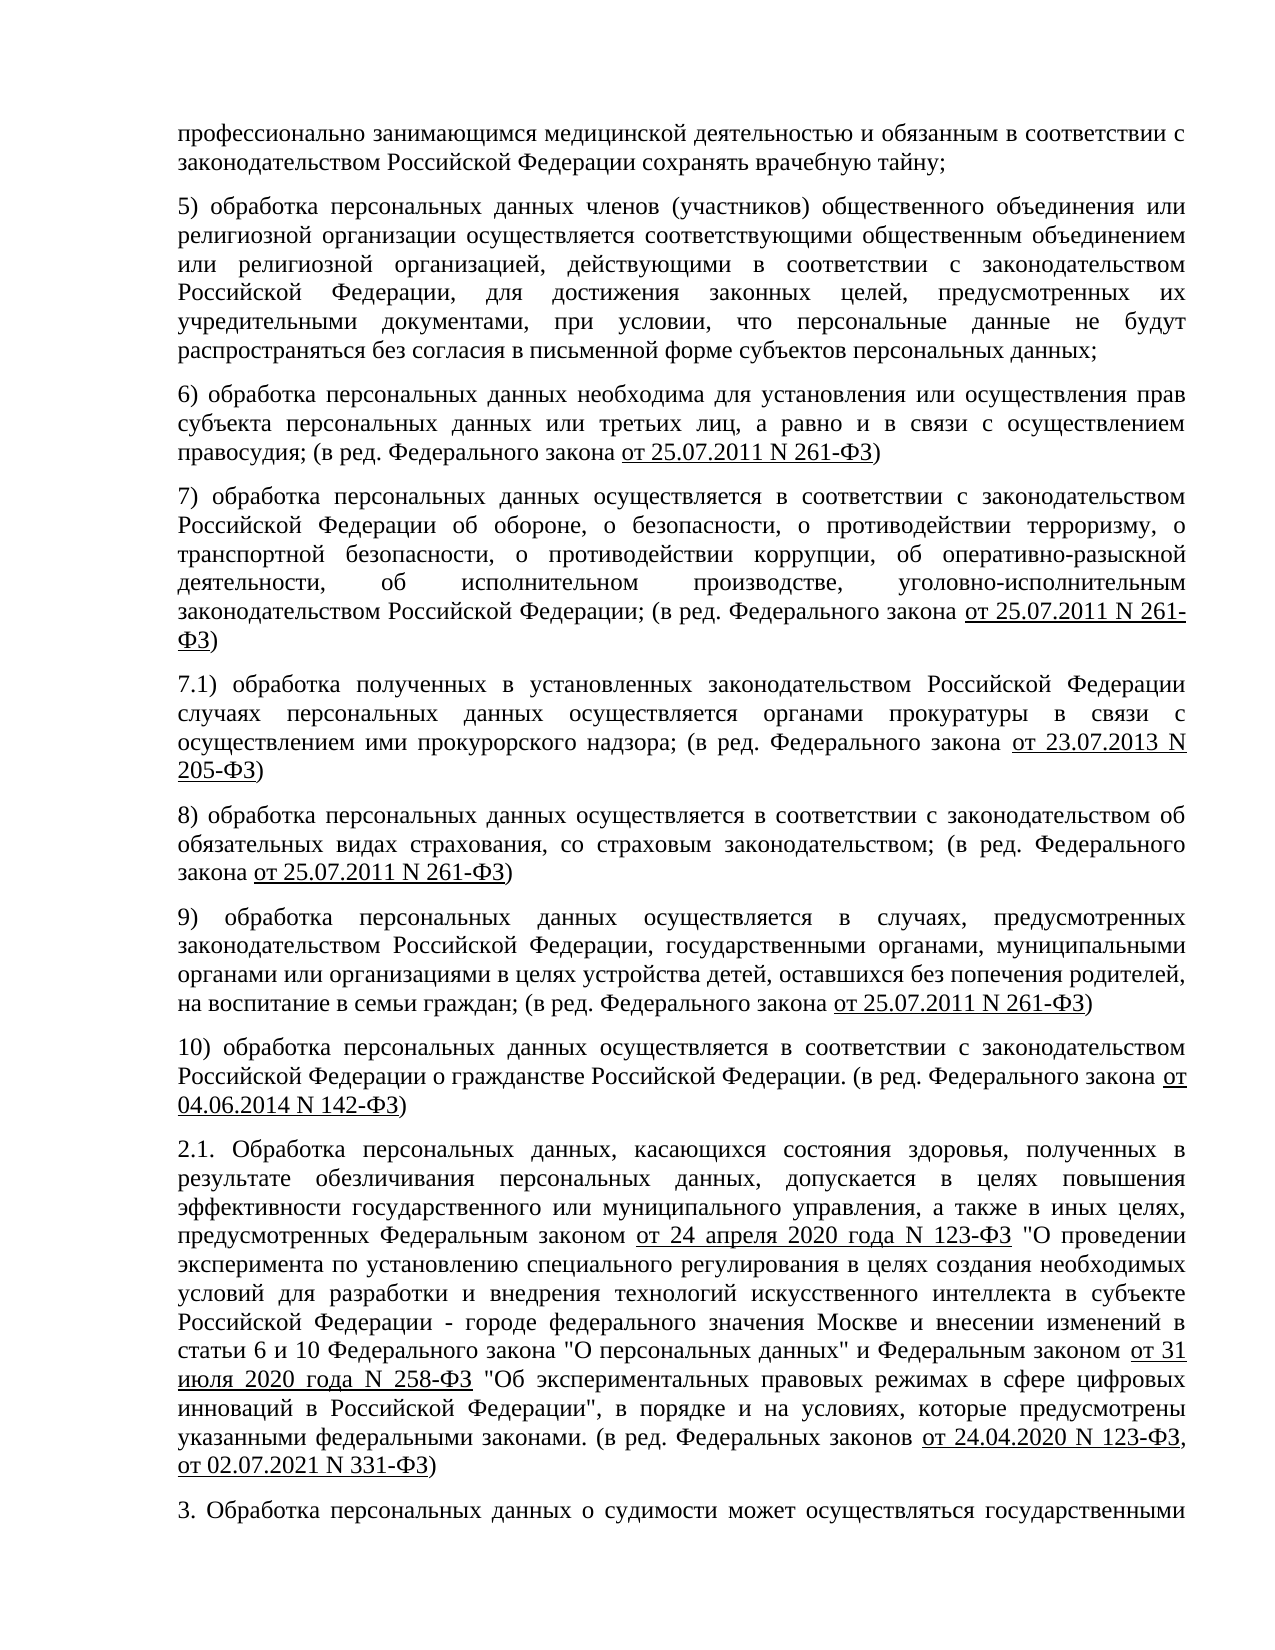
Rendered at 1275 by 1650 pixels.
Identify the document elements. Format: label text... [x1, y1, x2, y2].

text 6) обработка персональных данных необходима для установления или осуществления прав субъекта персональных данных или третьих лиц, а равно и в связи с осуществлением правосудия; (в ред. Федерального закона от 25.07.2011 N 261-ФЗ) [177, 379, 1186, 466]
text 2.1. Обработка персональных данных, касающихся состояния здоровья, полученных в результате обезличивания персональных данных, допускается в целях повышения эффективности государственного или муниципального управления, а также в иных целях, предусмотренных Федеральным законом от 24 апреля 2020 года N 123-ФЗ "О проведении эксперимента по установлению специального регулирования в целях создания необходимых условий для разработки и внедрения технологий искусственного интеллекта в субъекте Российской Федерации - городе федерального значения Москве и внесении изменений в статьи 6 и 10 Федерального закона "О персональных данных" и Федеральным законом от 31 июля 2020 года N 258-ФЗ "Об экспериментальных правовых режимах в сфере цифровых инноваций в Российской Федерации", в порядке и на условиях, которые предусмотрены указанными федеральными законами. (в ред. Федеральных законов от 24.04.2020 N 123-ФЗ, от 02.07.2021 N 331-ФЗ) [177, 1134, 1186, 1479]
text 10) обработка персональных данных осуществляется в соответствии с законодательством Российской Федерации о гражданстве Российской Федерации. (в ред. Федерального закона от 04.06.2014 N 142-ФЗ) [177, 1032, 1186, 1119]
text 7) обработка персональных данных осуществляется в соответствии с законодательством Российской Федерации об обороне, о безопасности, о противодействии терроризму, о транспортной безопасности, о противодействии коррупции, об оперативно-разыскной деятельности, об исполнительном производстве, уголовно-исполнительным законодательством Российской Федерации; (в ред. Федерального закона от 25.07.2011 N 261-ФЗ) [177, 481, 1186, 654]
text 8) обработка персональных данных осуществляется в соответствии с законодательством об обязательных видах страхования, со страховым законодательством; (в ред. Федерального закона от 25.07.2011 N 261-ФЗ) [177, 800, 1186, 886]
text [177, 118, 1186, 176]
text 5) обработка персональных данных членов (участников) общественного объединения или религиозной организации осуществляется соответствующими общественным объединением или религиозной организацией, действующими в соответствии с законодательством Российской Федерации, для достижения законных целей, предусмотренных их учредительными документами, при условии, что персональные данные не будут распространяться без согласия в письменной форме субъектов персональных данных; [177, 191, 1186, 364]
text 7.1) обработка полученных в установленных законодательством Российской Федерации случаях персональных данных осуществляется органами прокуратуры в связи с осуществлением ими прокурорского надзора; (в ред. Федерального закона от 23.07.2013 N 205-ФЗ) [177, 669, 1186, 784]
text 9) обработка персональных данных осуществляется в случаях, предусмотренных законодательством Российской Федерации, государственными органами, муниципальными органами или организациями в целях устройства детей, оставшихся без попечения родителей, на воспитание в семьи граждан; (в ред. Федерального закона от 25.07.2011 N 261-ФЗ) [177, 902, 1186, 1017]
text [177, 1495, 1186, 1524]
